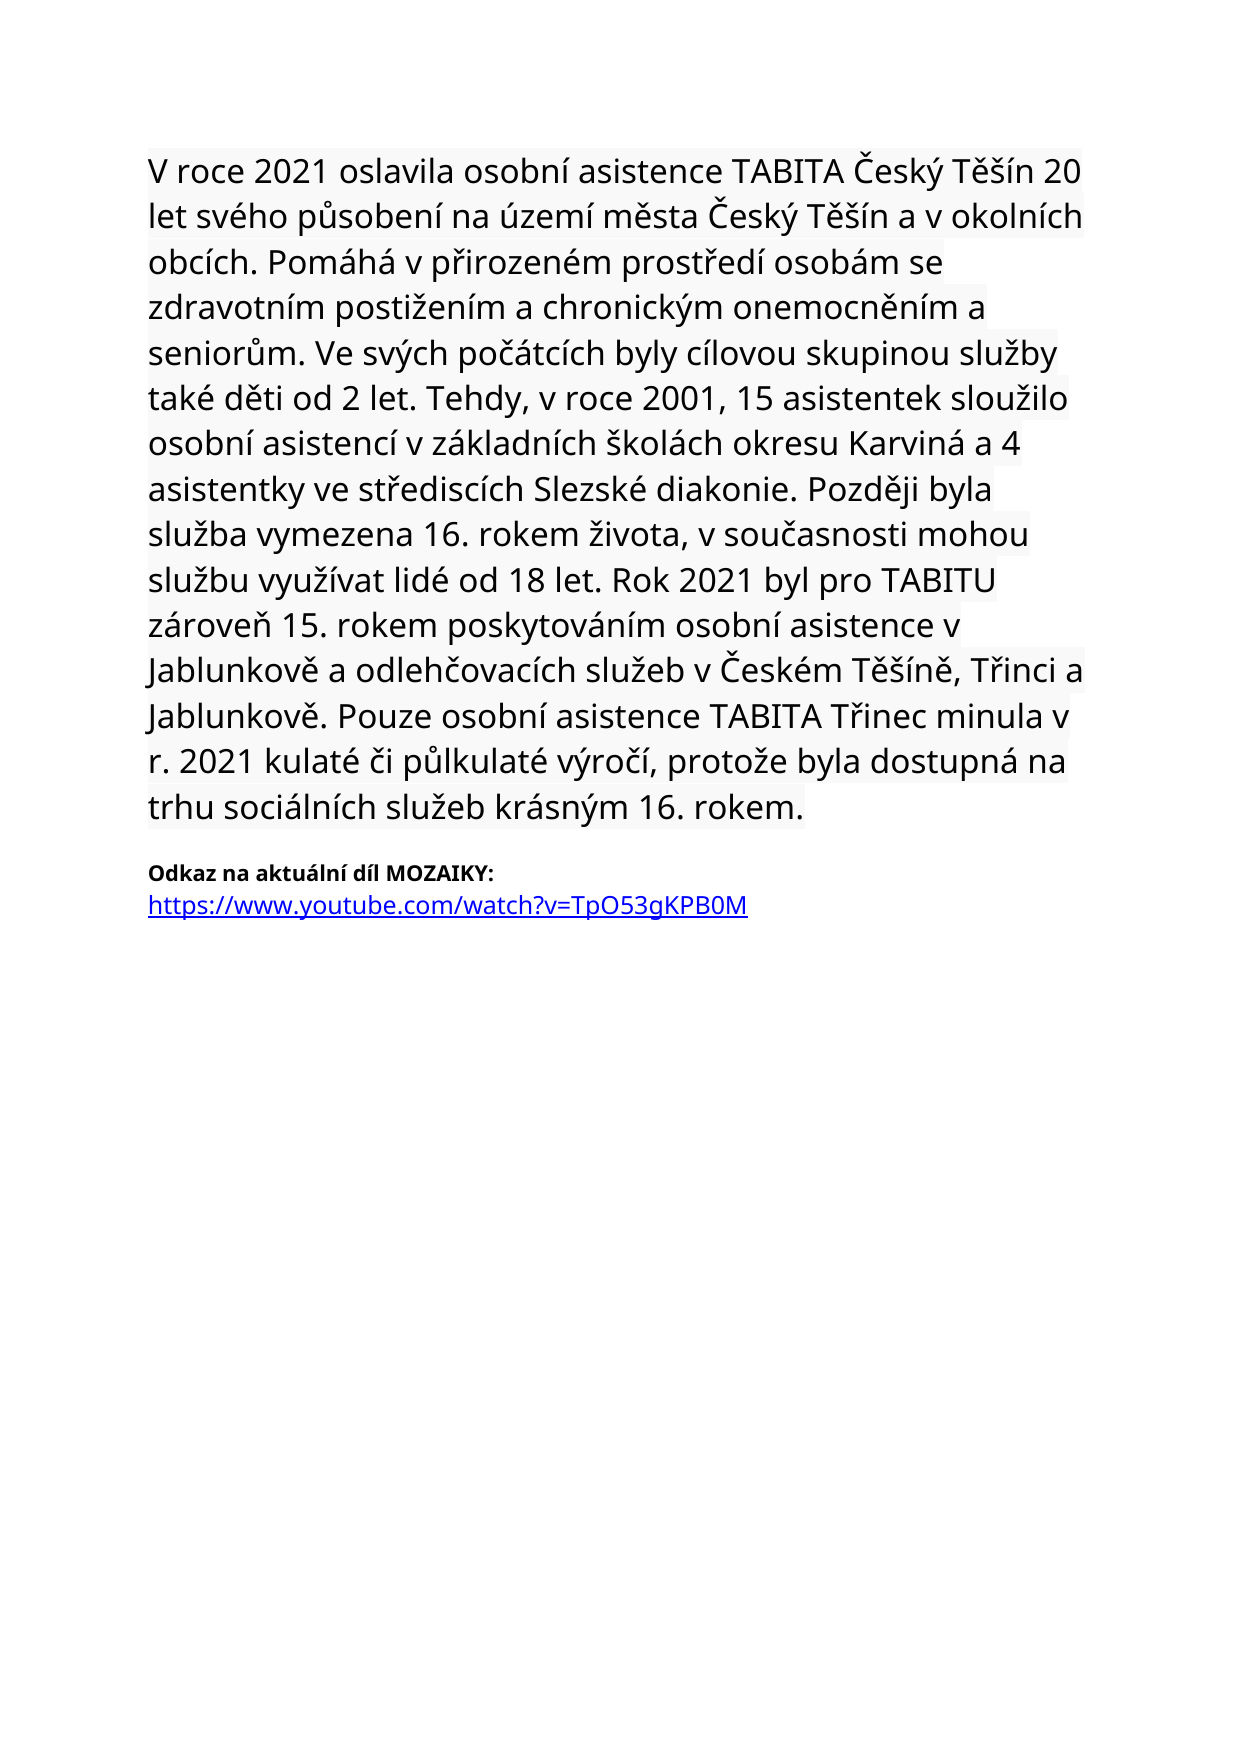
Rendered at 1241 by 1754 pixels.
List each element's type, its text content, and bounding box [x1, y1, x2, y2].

text Odkaz na aktuální díl MOZAIKY: [148, 858, 1093, 887]
text V roce 2021 oslavila osobní asistence TABITA Český Těšín 20 let svého působení na území města Český Těšín a v okolních obcích. Pomáhá v přirozeném prostředí osobám se zdravotním postižením a chronickým onemocněním a seniorům. Ve svých počátcích byly cílovou skupinou služby také děti od 2 let. Tehdy, v roce 2001, 15 asistentek sloužilo osobní asistencí v základních školách okresu Karviná a 4 asistentky ve střediscích Slezské diakonie. Později byla služba vymezena 16. rokem života, v současnosti mohou službu využívat lidé od 18 let. Rok 2021 byl pro TABITU zároveň 15. rokem poskytováním osobní asistence v Jablunkově a odlehčovacích služeb v Českém Těšíně, Třinci a Jablunkově. Pouze osobní asistence TABITA Třinec minula v r. 2021 kulaté či půlkulaté výročí, protože byla dostupná na trhu sociálních služeb krásným 16. rokem. [148, 148, 1093, 829]
text https://www.youtube.com/watch?v=TpO53gKPB0M [148, 887, 1093, 950]
